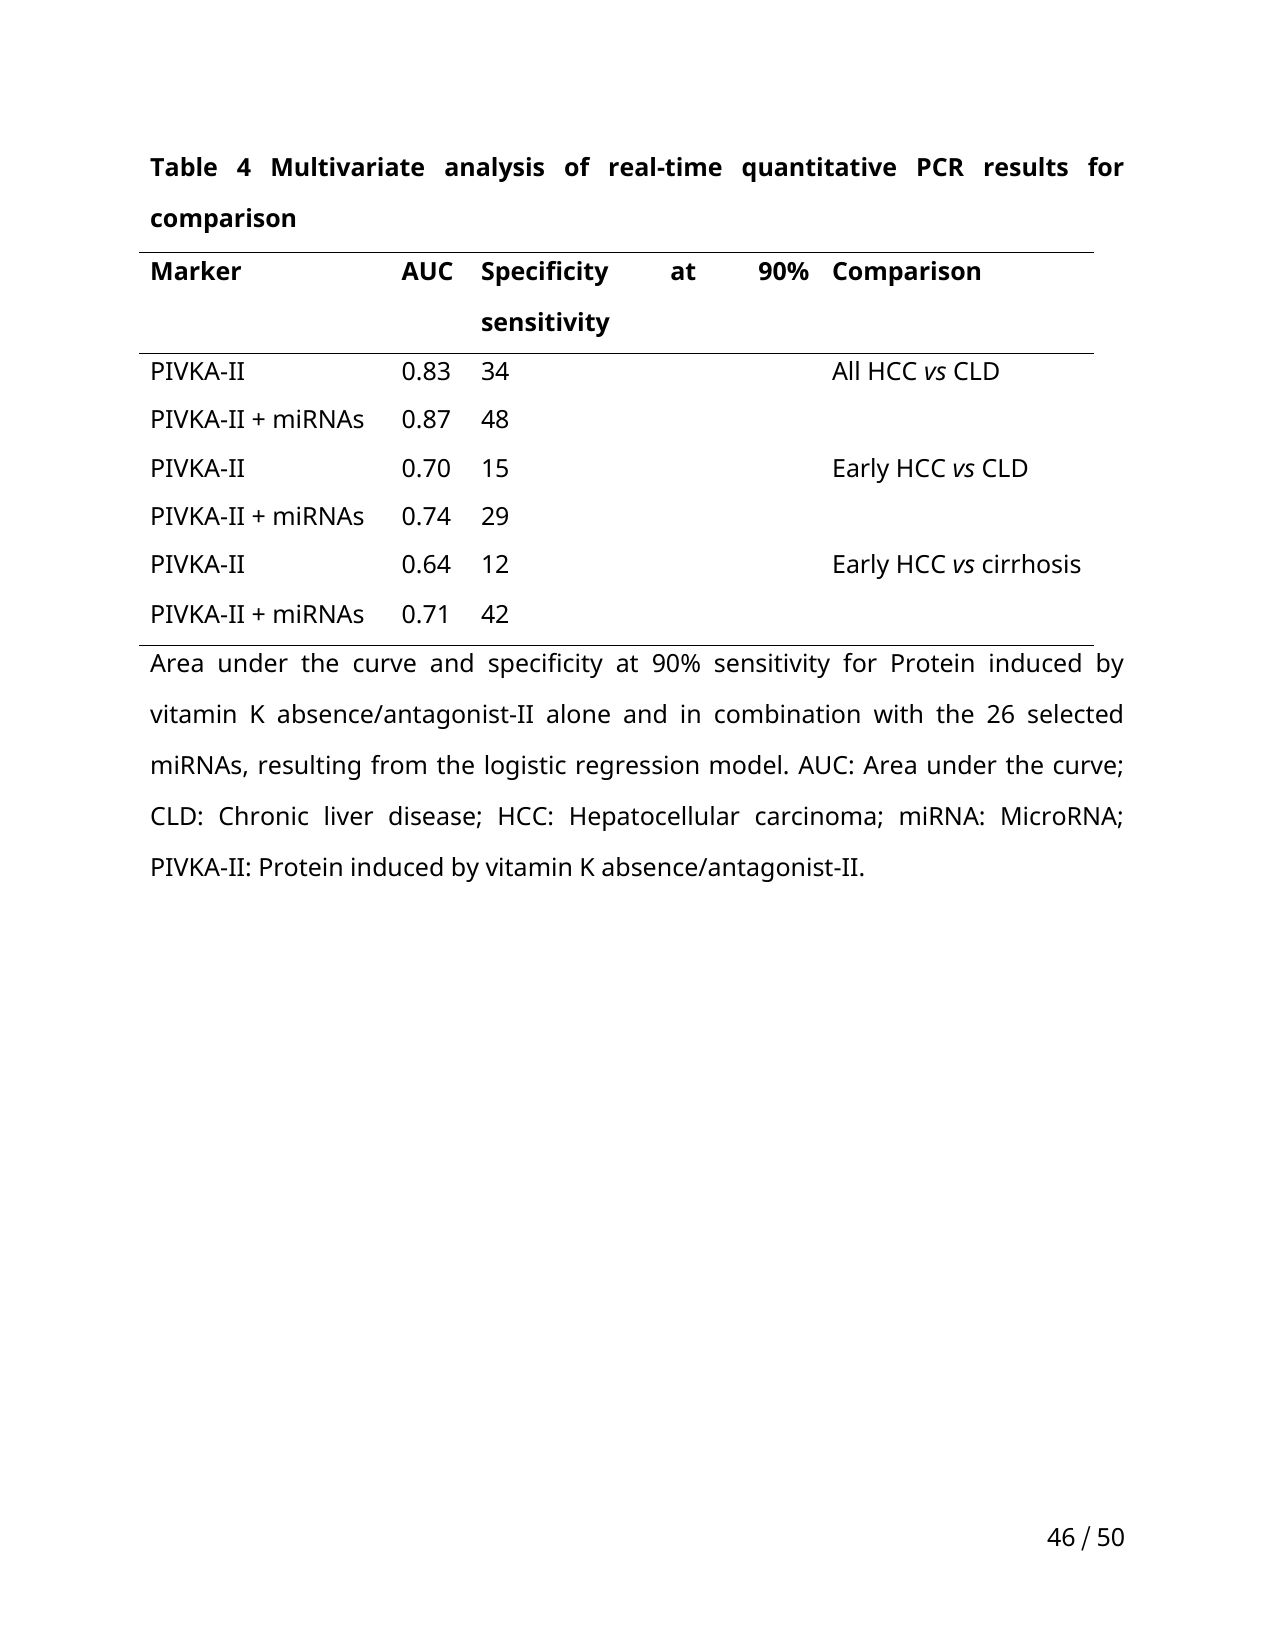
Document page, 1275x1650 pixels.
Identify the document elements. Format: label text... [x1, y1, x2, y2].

table_cell 48 [470, 402, 821, 450]
table_cell All HCC vs CLD [821, 354, 1094, 450]
table_cell 42 [470, 595, 821, 644]
table_cell 0.71 [390, 595, 469, 644]
table_cell PIVKA-II + miRNAs [139, 595, 390, 644]
table_cell 15 [470, 450, 821, 498]
table_cell PIVKA-II [139, 354, 390, 402]
table_cell 34 [470, 354, 821, 402]
table_cell 0.74 [390, 499, 469, 547]
text Area under the curve and specificity at 90% sensitivity for Protein induced by vitamin K absence/antagonist-II alone and in combination with the 26 selected miRNAs, resulting from the logistic regression model. AUC: Area under the curve; CLD: Chronic liver disease; HCC: Hepatocellular carcinoma; miRNA: MicroRNA; PIVKA-II: Protein induced by vitamin K absence/antagonist-II. [150, 646, 1125, 884]
table_cell 0.83 [390, 354, 469, 402]
table_header Marker [139, 253, 390, 352]
table_cell PIVKA-II [139, 547, 390, 595]
table_cell PIVKA-II [139, 450, 390, 498]
text Table 4 Multivariate analysis of real-time quantitative PCR results for comparison [150, 150, 1125, 235]
table_cell 29 [470, 499, 821, 547]
table_header AUC [390, 253, 469, 352]
table_cell PIVKA-II + miRNAs [139, 402, 390, 450]
table_cell Early HCC vs CLD [821, 450, 1094, 547]
table_header Specificity at 90% sensitivity [470, 253, 821, 352]
table_cell 0.70 [390, 450, 469, 498]
table_cell 12 [470, 547, 821, 595]
table_cell 0.87 [390, 402, 469, 450]
table_cell PIVKA-II + miRNAs [139, 499, 390, 547]
table_header Comparison [821, 253, 1094, 352]
table_cell 0.64 [390, 547, 469, 595]
table_cell Early HCC vs cirrhosis [821, 547, 1094, 644]
